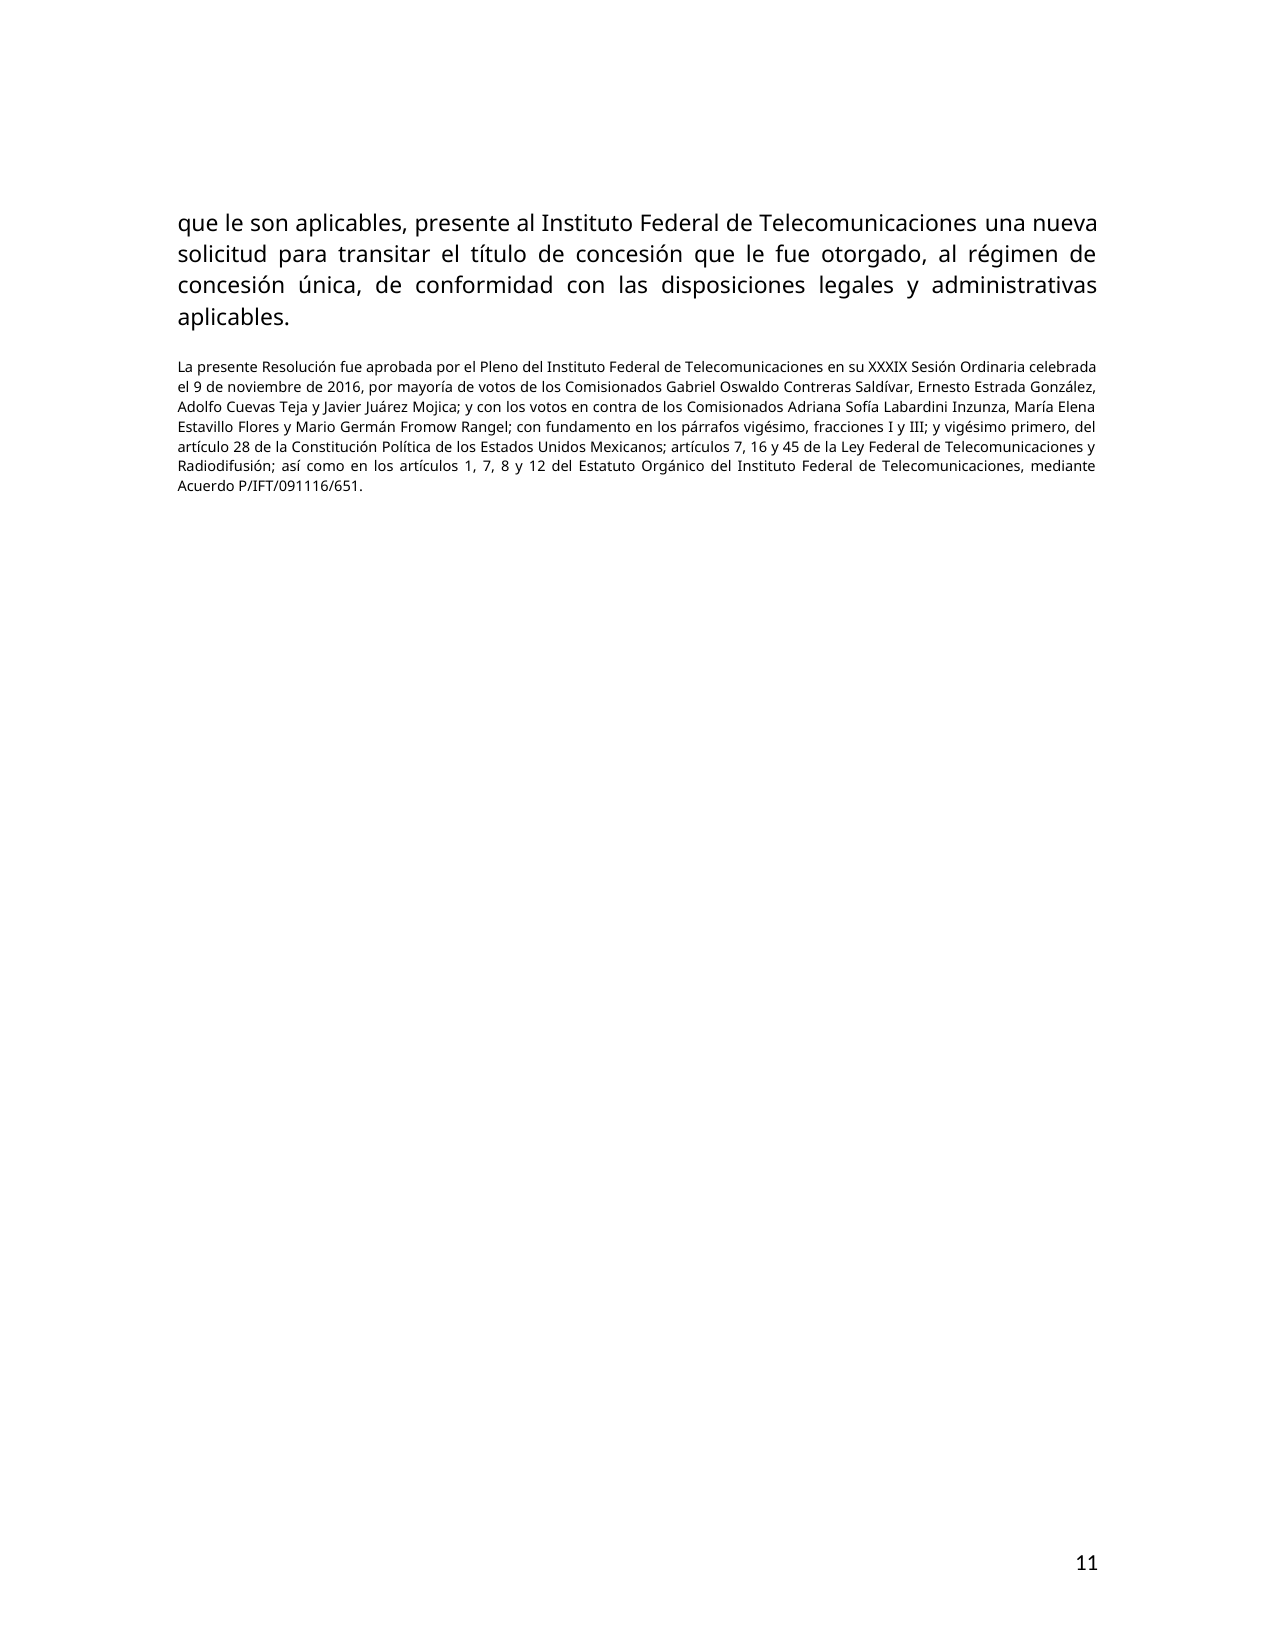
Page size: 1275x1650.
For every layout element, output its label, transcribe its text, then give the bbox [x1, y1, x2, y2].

list La presente Resolución fue aprobada por el Pleno del Instituto Federal de Telecomunicaciones en su XXXIX Sesión Ordinaria celebrada el 9 de noviembre de 2016, por mayoría de votos de los Comisionados Gabriel Oswaldo Contreras Saldívar, Ernesto Estrada González, Adolfo Cuevas Teja y Javier Juárez Mojica; y con los votos en contra de los Comisionados Adriana Sofía Labardini Inzunza, María Elena Estavillo Flores y Mario Germán Fromow Rangel; con fundamento en los párrafos vigésimo, fracciones I y III; y vigésimo primero, del artículo 28 de la Constitución Política de los Estados Unidos Mexicanos; artículos 7, 16 y 45 de la Ley Federal de Telecomunicaciones y Radiodifusión; así como en los artículos 1, 7, 8 y 12 del Estatuto Orgánico del Instituto Federal de Telecomunicaciones, mediante Acuerdo P/IFT/091116/651. [177, 357, 1098, 496]
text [177, 207, 1098, 332]
